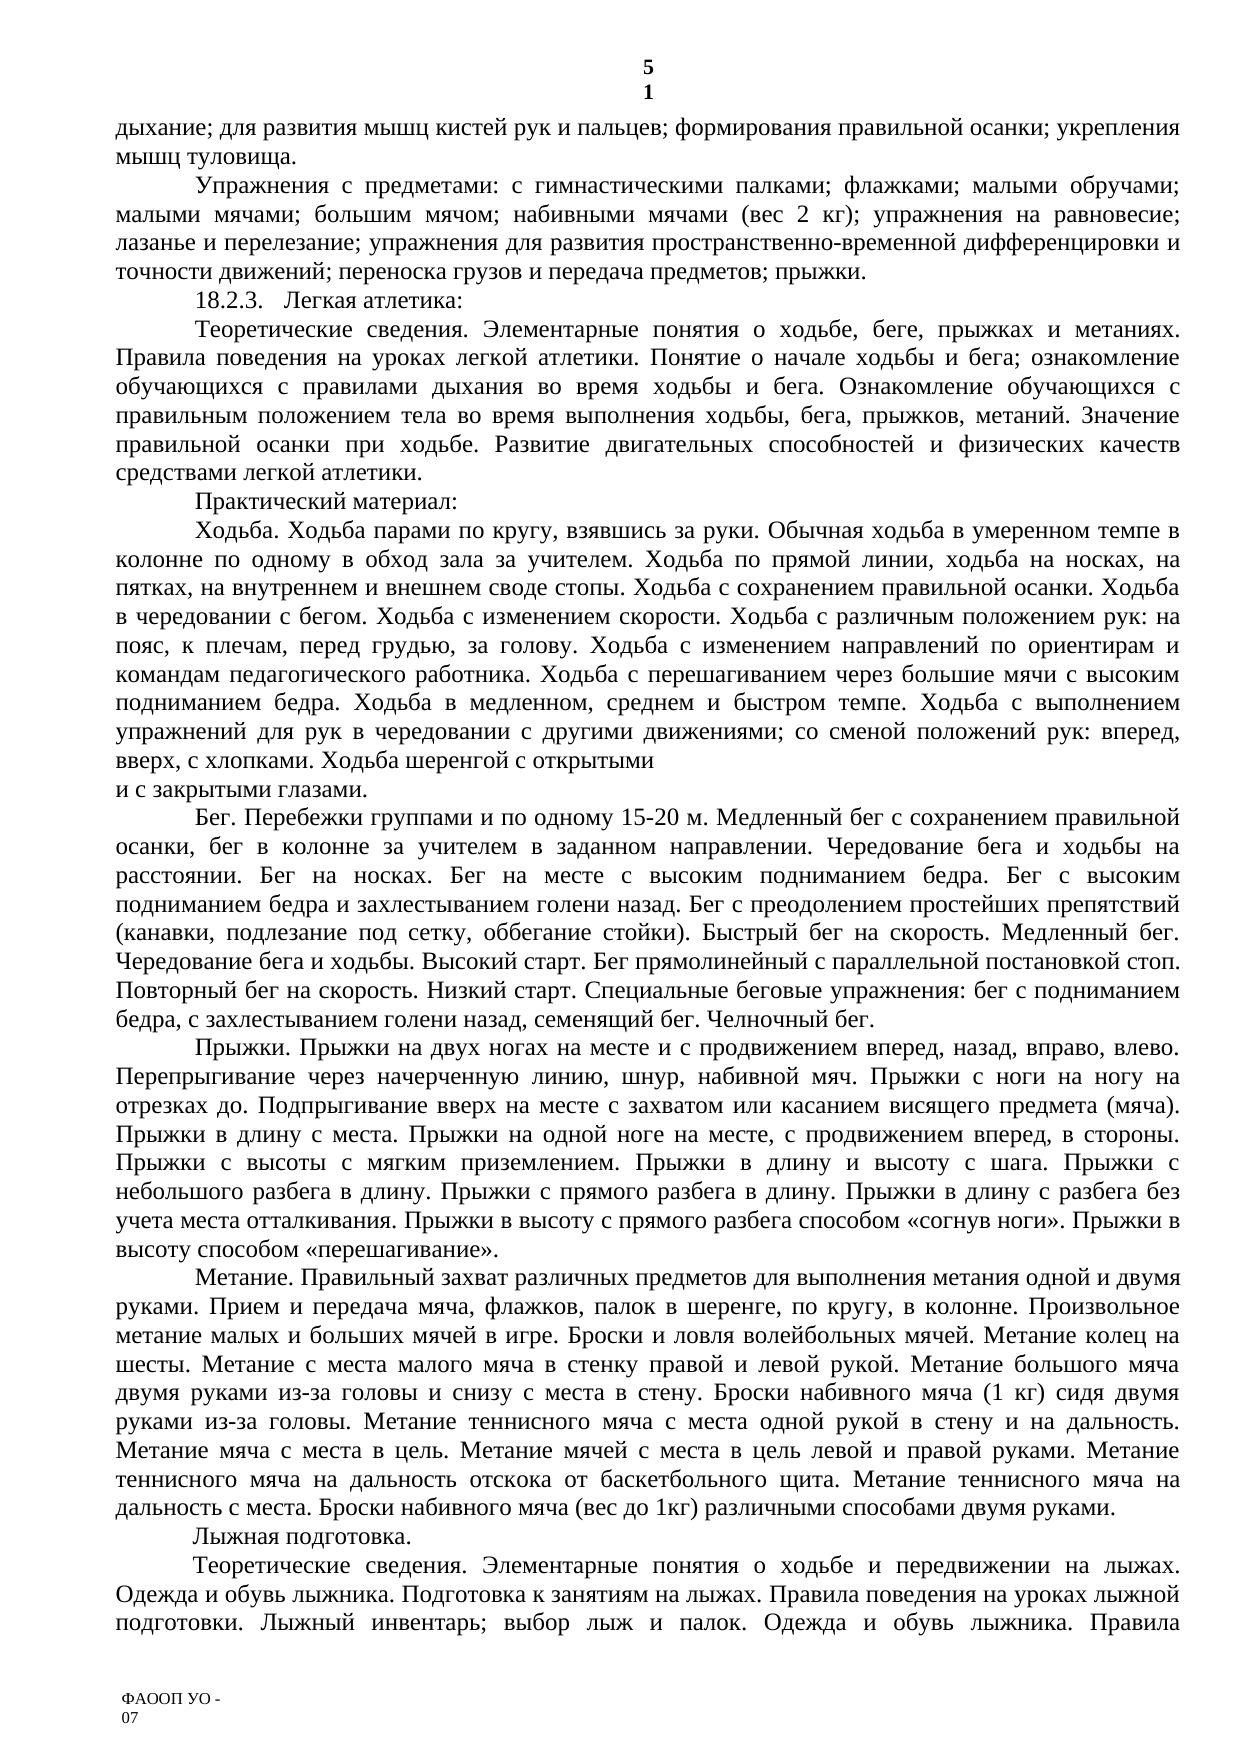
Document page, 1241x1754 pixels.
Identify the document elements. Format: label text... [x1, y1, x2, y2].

text Теоретические сведения. Элементарные понятия о ходьбе, беге, прыжках и метаниях. Правила поведения на уроках легкой атлетики. Понятие о начале ходьбы и бега; ознакомление обучающихся с правилами дыхания во время ходьбы и бега. Ознакомление обучающихся с правильным положением тела во время выполнения ходьбы, бега, прыжков, метаний. Значение правильной осанки при ходьбе. Развитие двигательных способностей и физических качеств средствами легкой атлетики. [115, 314, 1181, 486]
list Легкая атлетика: [115, 285, 1181, 314]
text Прыжки. Прыжки на двух ногах на месте и с продвижением вперед, назад, вправо, влево. Перепрыгивание через начерченную линию, шнур, набивной мяч. Прыжки с ноги на ногу на отрезках до. Подпрыгивание вверх на месте с захватом или касанием висящего предмета (мяча). Прыжки в длину с места. Прыжки на одной ноге на месте, с продвижением вперед, в стороны. Прыжки с высоты с мягким приземлением. Прыжки в длину и высоту с шага. Прыжки с небольшого разбега в длину. Прыжки с прямого разбега в длину. Прыжки в длину с разбега без учета места отталкивания. Прыжки в высоту с прямого разбега способом «согнув ноги». Прыжки в высоту способом «перешагивание». [115, 1032, 1181, 1262]
text и с закрытыми глазами. [115, 774, 1181, 802]
text Практический материал: [115, 486, 1181, 515]
text Упражнения с предметами: с гимнастическими палками; флажками; малыми обручами; малыми мячами; большим мячом; набивными мячами (вес 2 кг); упражнения на равновесие; лазанье и перелезание; упражнения для развития пространственно-временной дифференцировки и точности движений; переноска грузов и передача предметов; прыжки. [115, 170, 1181, 285]
text Лыжная подготовка. [115, 1521, 1181, 1550]
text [115, 112, 1181, 170]
text Бег. Перебежки группами и по одному 15-20 м. Медленный бег с сохранением правильной осанки, бег в колонне за учителем в заданном направлении. Чередование бега и ходьбы на расстоянии. Бег на носках. Бег на месте с высоким подниманием бедра. Бег с высоким подниманием бедра и захлестыванием голени назад. Бег с преодолением простейших препятствий (канавки, подлезание под сетку, оббегание стойки). Быстрый бег на скорость. Медленный бег. Чередование бега и ходьбы. Высокий старт. Бег прямолинейный с параллельной постановкой стоп. Повторный бег на скорость. Низкий старт. Специальные беговые упражнения: бег с подниманием бедра, с захлестыванием голени назад, семенящий бег. Челночный бег. [115, 802, 1181, 1032]
text Ходьба. Ходьба парами по кругу, взявшись за руки. Обычная ходьба в умеренном темпе в колонне по одному в обход зала за учителем. Ходьба по прямой линии, ходьба на носках, на пятках, на внутреннем и внешнем своде стопы. Ходьба с сохранением правильной осанки. Ходьба в чередовании с бегом. Ходьба с изменением скорости. Ходьба с различным положением рук: на пояс, к плечам, перед грудью, за голову. Ходьба с изменением направлений по ориентирам и командам педагогического работника. Ходьба с перешагиванием через большие мячи с высоким подниманием бедра. Ходьба в медленном, среднем и быстром темпе. Ходьба с выполнением упражнений для рук в чередовании с другими движениями; со сменой положений рук: вперед, вверх, с хлопками. Ходьба шеренгой с открытыми [115, 515, 1181, 774]
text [115, 1550, 1181, 1636]
text Метание. Правильный захват различных предметов для выполнения метания одной и двумя руками. Прием и передача мяча, флажков, палок в шеренге, по кругу, в колонне. Произвольное метание малых и больших мячей в игре. Броски и ловля волейбольных мячей. Метание колец на шесты. Метание с места малого мяча в стенку правой и левой рукой. Метание большого мяча двумя руками из-за головы и снизу с места в стену. Броски набивного мяча (1 кг) сидя двумя руками из-за головы. Метание теннисного мяча с места одной рукой в стену и на дальность. Метание мяча с места в цель. Метание мячей с места в цель левой и правой руками. Метание теннисного мяча на дальность отскока от баскетбольного щита. Метание теннисного мяча на дальность с места. Броски набивного мяча (вес до 1кг) различными способами двумя руками. [115, 1262, 1181, 1521]
